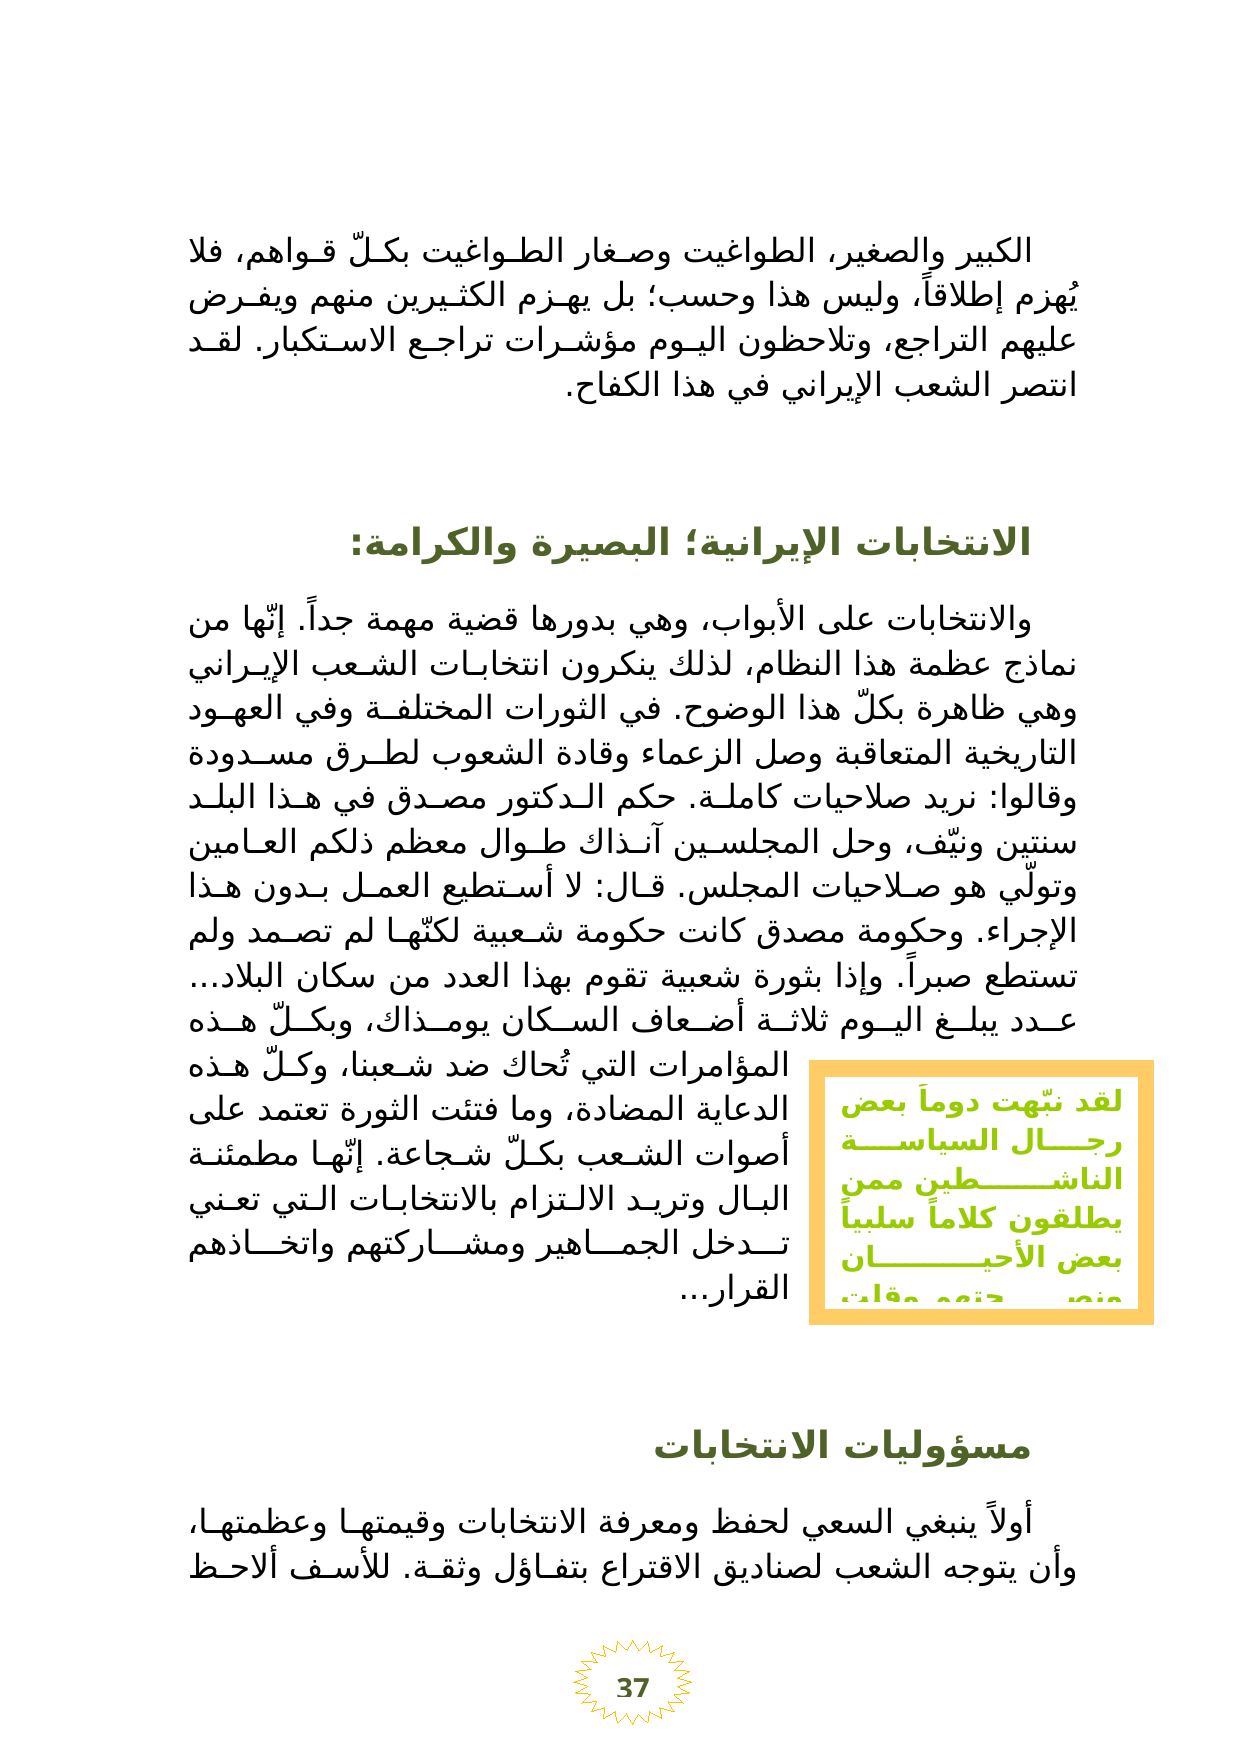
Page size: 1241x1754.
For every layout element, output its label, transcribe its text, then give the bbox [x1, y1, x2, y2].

text الكبير والصغير، الطواغيت وصغار الطواغيت بكلّ قواهم، فلا يُهزم إطلاقاً، وليس هذا وحسب؛ بل يهزم الكثيرين منهم ويفرض عليهم التراجع، وتلاحظون اليوم مؤشرات تراجع الاستكبار. لقد انتصر الشعب الإيراني في هذا الكفاح. [187, 231, 1078, 404]
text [187, 1503, 1078, 1586]
text والانتخابات على الأبواب، وهي بدورها قضية مهمة جداً. إنّها من نماذج عظمة هذا النظام، لذلك ينكرون انتخابات الشعب الإيراني وهي ظاهرة بكلّ هذا الوضوح. في الثورات المختلفة وفي العهود التاريخية المتعاقبة وصل الزعماء وقادة الشعوب لطرق مسدودة وقالوا: نريد صلاحيات كاملة. حكم الدكتور مصدق في هذا البلد سنتين ونيّف، وحل المجلسين آنذاك طوال معظم ذلكم العامين وتولّي هو صلاحيات المجلس. قال: لا أستطيع العمل بدون هذا الإجراء. وحكومة مصدق كانت حكومة شعبية لكنّها لم تصمد ولم تستطع صبراً. وإذا بثورة شعبية تقوم بهذا العدد من سكان البلاد... عدد يبلغ اليوم ثلاثة أضعاف السكان يومذاك، وبكلّ هذه المؤامرات التي تُحاك ضد شعبنا، وكلّ هذه الدعاية المضادة، وما فتئت الثورة تعتمد على أصوات الشعب بكلّ شجاعة. إنّها مطمئنة البال وتريد الالتزام بالانتخابات التي تعني تدخل الجماهير ومشاركتهم واتخاذهم القرار... [187, 599, 1078, 1307]
text مسؤوليات الانتخابات [187, 1423, 1078, 1467]
text الانتخابات الإيرانية؛ البصيرة والكرامة: [187, 520, 1078, 564]
